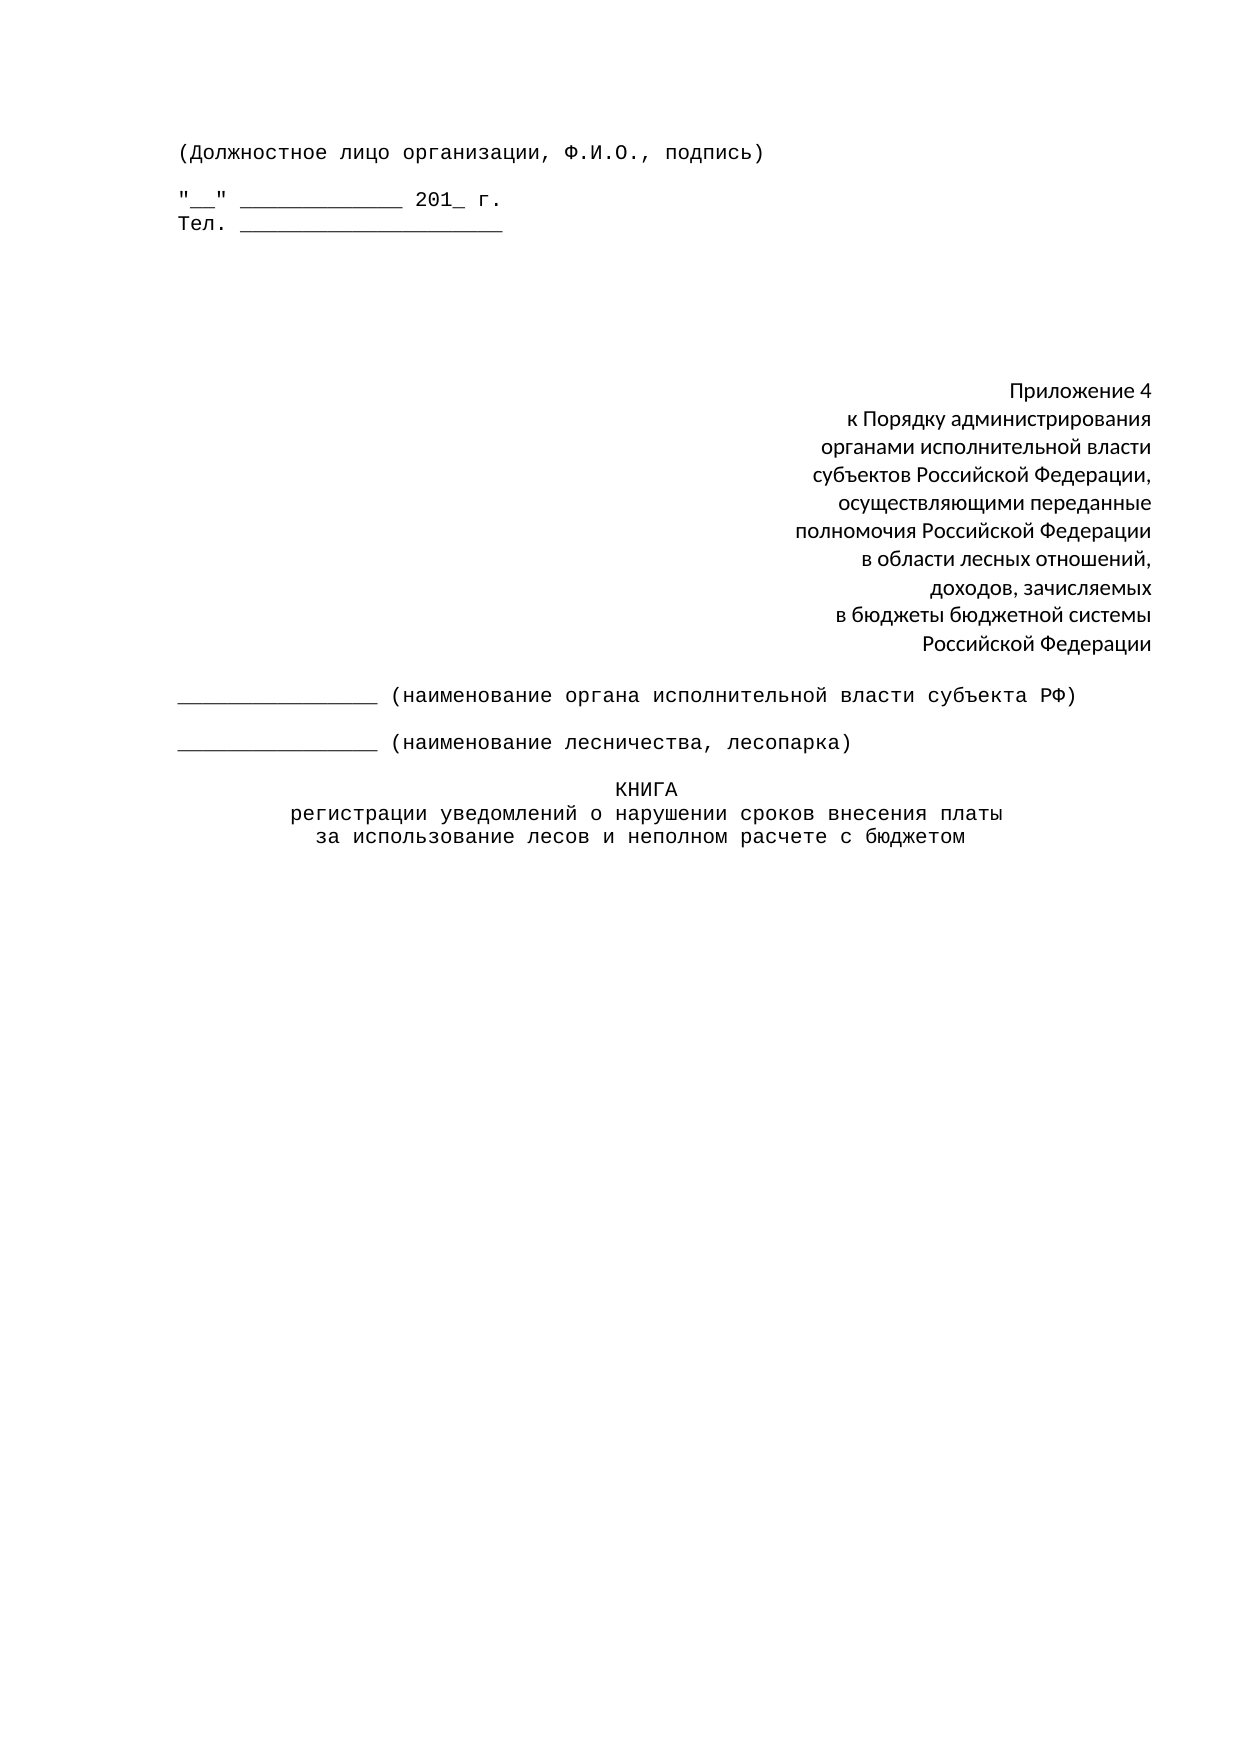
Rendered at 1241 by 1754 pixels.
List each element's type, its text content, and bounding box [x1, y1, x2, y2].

text в области лесных отношений, [177, 544, 1152, 573]
text регистрации уведомлений о нарушении сроков внесения платы [177, 803, 1152, 827]
text органами исполнительной власти [177, 432, 1152, 461]
text полномочия Российской Федерации [177, 517, 1152, 544]
text в бюджеты бюджетной системы [177, 601, 1152, 629]
text Приложение 4 [177, 376, 1152, 404]
text доходов, зачисляемых [177, 573, 1152, 601]
text (Должностное лицо организации, Ф.И.О., подпись) [177, 142, 1152, 165]
text Российской Федерации [177, 629, 1152, 657]
text к Порядку администрирования [177, 404, 1152, 432]
text за использование лесов и неполном расчете с бюджетом [177, 827, 1152, 850]
text субъектов Российской Федерации, [177, 461, 1152, 488]
text КНИГА [177, 779, 1152, 803]
text ________________ (наименование органа исполнительной власти субъекта РФ) [177, 685, 1152, 708]
text ________________ (наименование лесничества, лесопарка) [177, 732, 1152, 756]
text Тел. _____________________ [177, 213, 1152, 236]
text "__" _____________ 201_ г. [177, 189, 1152, 213]
text осуществляющими переданные [177, 488, 1152, 517]
